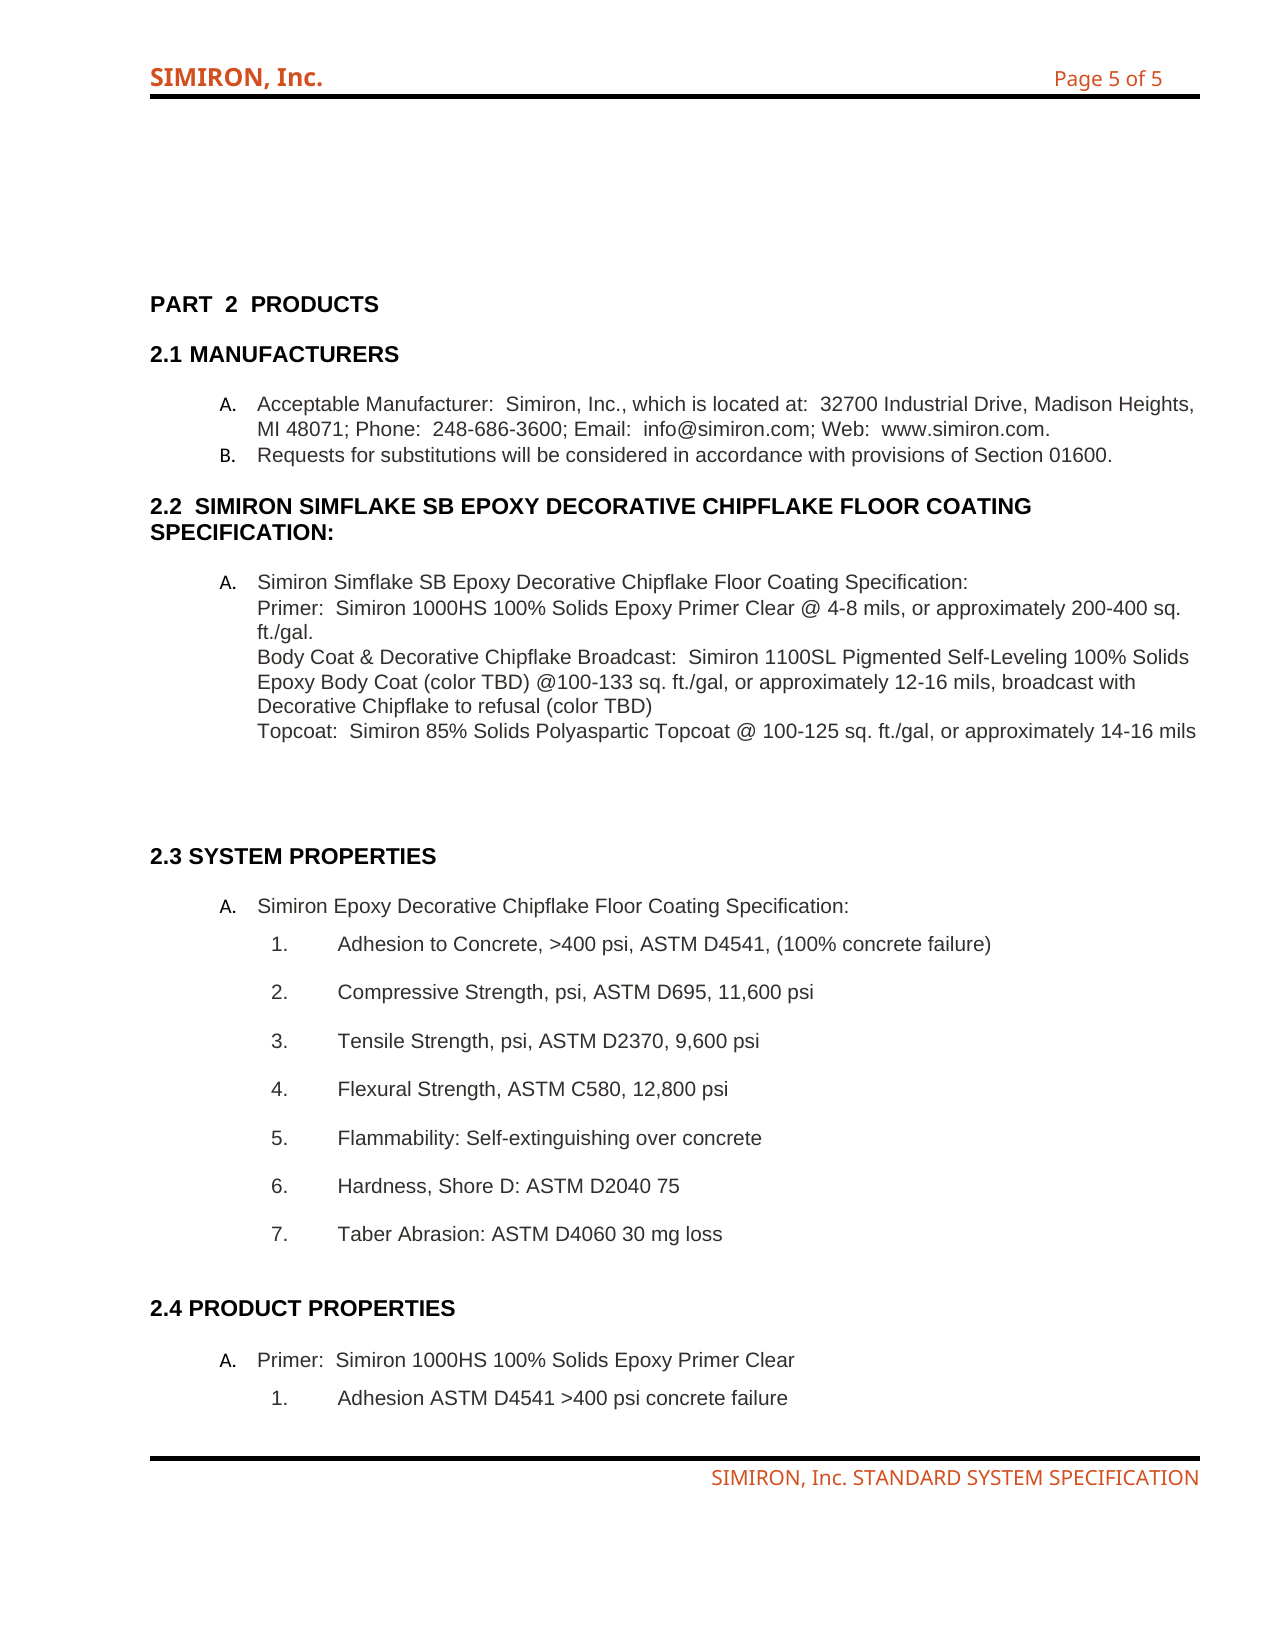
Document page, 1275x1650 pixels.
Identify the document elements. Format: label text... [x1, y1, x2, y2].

list Adhesion ASTM D4541 >400 psi concrete failure [271, 1386, 1200, 1410]
list Body Coat & Decorative Chipflake Broadcast: Simiron 1100SL Pigmented Self-Leveling 100% Solids Epoxy Body Coat (color TBD) @100-133 sq. ft./gal, or approximately 12-16 mils, broadcast with Decorative Chipflake to refusal (color TBD) Topcoat: Simiron 85% Solids Polyaspartic Topcoat @ 100-125 sq. ft./gal, or approximately 14-16 mils [257, 645, 1200, 793]
list Taber Abrasion: ASTM D4060 30 mg loss [271, 1222, 1200, 1246]
list Compressive Strength, psi, ASTM D695, 11,600 psi [271, 980, 1200, 1004]
list Flexural Strength, ASTM C580, 12,800 psi [271, 1077, 1200, 1101]
list Flammability: Self-extinguishing over concrete [271, 1125, 1200, 1149]
list Primer: Simiron 1000HS 100% Solids Epoxy Primer Clear [219, 1347, 1200, 1373]
text PART 2 PRODUCTS [150, 291, 1200, 317]
text 2.2 SIMIRON SIMFLAKE SB EPOXY DECORATIVE CHIPFLAKE FLOOR COATING SPECIFICATION: [150, 469, 1200, 545]
list Simiron Epoxy Decorative Chipflake Floor Coating Specification: [219, 893, 1200, 918]
list Adhesion to Concrete, >400 psi, ASTM D4541, (100% concrete failure) [271, 932, 1200, 956]
list Requests for substitutions will be considered in accordance with provisions of Section 01600. [219, 442, 1200, 468]
list Simiron Simflake SB Epoxy Decorative Chipflake Floor Coating Specification: Primer: Simiron 1000HS 100% Solids Epoxy Primer Clear @ 4-8 mils, or approximately 200-400 sq. ft./gal. [219, 569, 1200, 644]
text 2.3 SYSTEM PROPERTIES [150, 843, 1200, 869]
list Acceptable Manufacturer: Simiron, Inc., which is located at: 32700 Industrial Drive, Madison Heights, MI 48071; Phone: 248-686-3600; Email: info@simiron.com; Web: www.simiron.com. [219, 391, 1200, 441]
list Hardness, Shore D: ASTM D2040 75 [271, 1174, 1200, 1198]
list Tensile Strength, psi, ASTM D2370, 9,600 psi [271, 1028, 1200, 1052]
text 2.4 PRODUCT PROPERTIES [150, 1294, 1200, 1321]
text 2.1 MANUFACTURERS [150, 341, 1200, 367]
